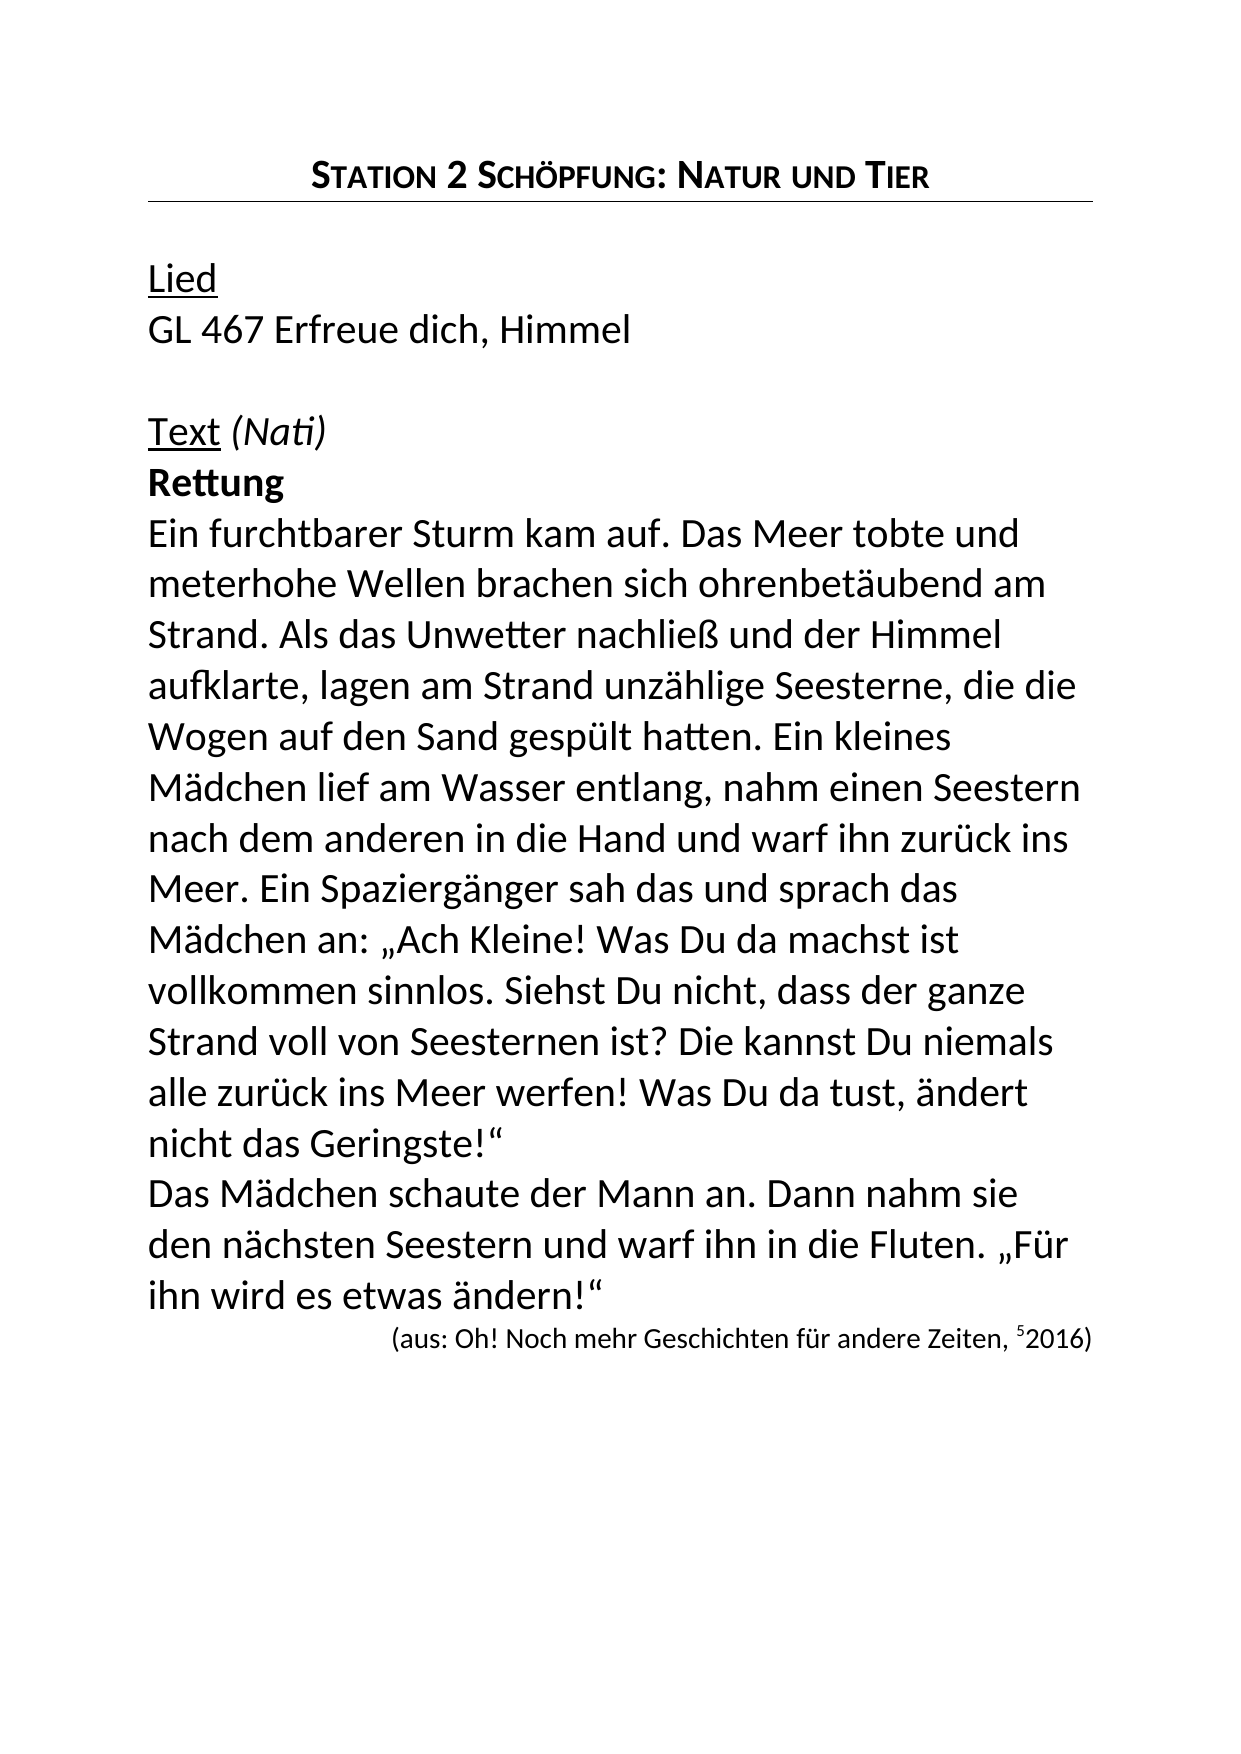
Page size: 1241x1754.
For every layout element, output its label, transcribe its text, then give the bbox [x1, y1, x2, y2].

text Das Mädchen schaute der Mann an. Dann nahm sie den nächsten Seestern und warf ihn in die Fluten. „Für ihn wird es etwas ändern!“ [148, 1167, 1093, 1320]
text GL 467 Erfreue dich, Himmel [148, 303, 1093, 354]
text Text (Nati) [148, 405, 1093, 456]
text Lied [148, 252, 1093, 303]
text Station 2 Schöpfung: Natur und Tier [148, 148, 1093, 201]
text Ein furchtbarer Sturm kam auf. Das Meer tobte und meterhohe Wellen brachen sich ohrenbetäubend am Strand. Als das Unwetter nachließ und der Himmel aufklarte, lagen am Strand unzählige Seesterne, die die Wogen auf den Sand gespült hatten. Ein kleines Mädchen lief am Wasser entlang, nahm einen Seestern nach dem anderen in die Hand und warf ihn zurück ins Meer. Ein Spaziergänger sah das und sprach das Mädchen an: „Ach Kleine! Was Du da machst ist vollkommen sinnlos. Siehst Du nicht, dass der ganze Strand voll von Seesternen ist? Die kannst Du niemals alle zurück ins Meer werfen! Was Du da tust, ändert nicht das Geringste!“ [148, 507, 1093, 1167]
text (aus: Oh! Noch mehr Geschichten für andere Zeiten, 52016) [148, 1320, 1093, 1356]
text Rettung [148, 456, 1093, 507]
